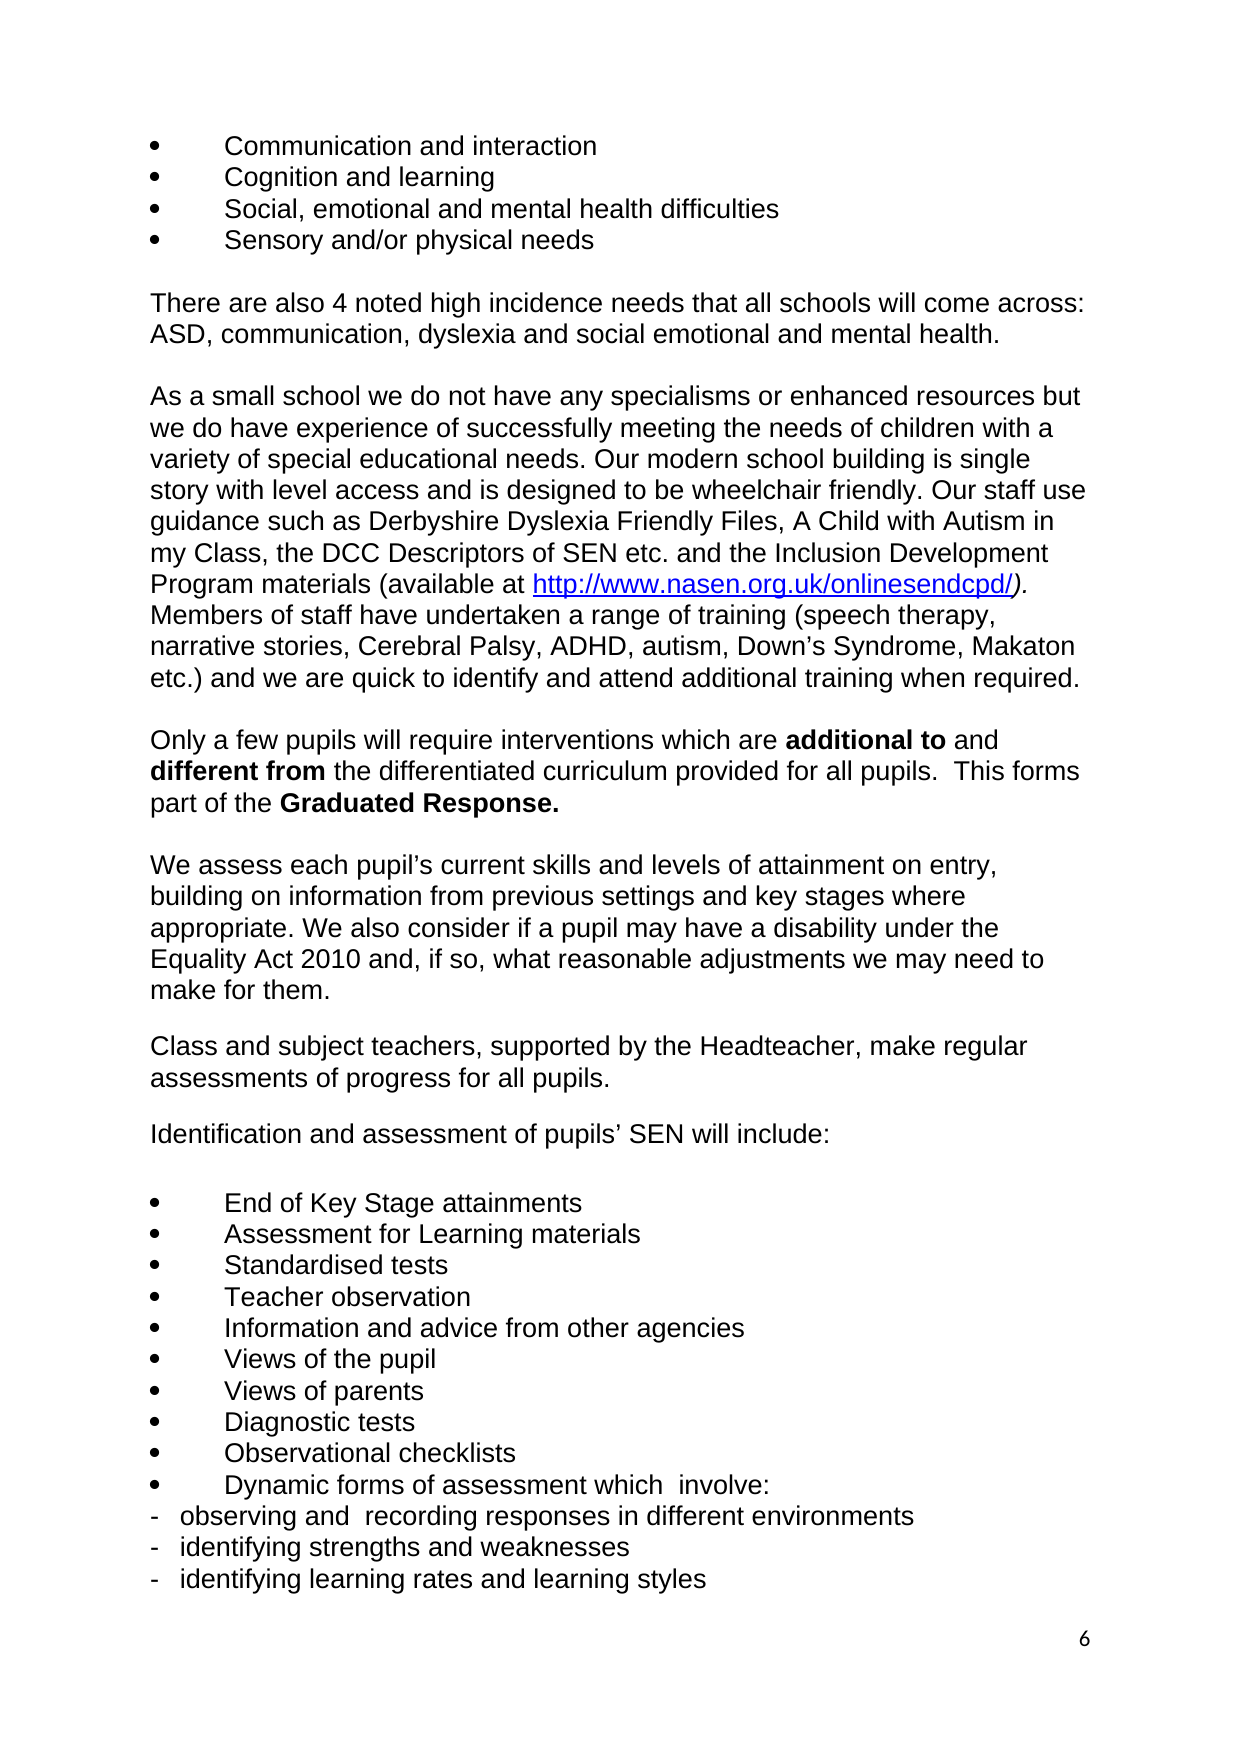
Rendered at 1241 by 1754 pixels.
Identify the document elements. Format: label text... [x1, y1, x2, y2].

text Identification and assessment of pupils’ SEN will include: [150, 1118, 1090, 1149]
list End of Key Stage attainments [150, 1187, 1090, 1218]
text We assess each pupil’s current skills and levels of attainment on entry, building on information from previous settings and key stages where appropriate. We also consider if a pupil may have a disability under the Equality Act 2010 and, if so, what reasonable adjustments we may need to make for them. [150, 849, 1090, 1005]
list Cognition and learning [150, 161, 1090, 193]
list Teacher observation [150, 1281, 1090, 1312]
text Only a few pupils will require interventions which are additional to and different from the differentiated curriculum provided for all pupils. This forms part of the Graduated Response. [150, 724, 1090, 818]
list Information and advice from other agencies [150, 1312, 1090, 1343]
list observing and recording responses in different environments [150, 1500, 1090, 1531]
list Observational checklists [150, 1437, 1090, 1469]
list Diagnostic tests [150, 1406, 1090, 1437]
text There are also 4 noted high incidence needs that all schools will come across: ASD, communication, dyslexia and social emotional and mental health. [150, 287, 1090, 349]
list Assessment for Learning materials [150, 1218, 1090, 1249]
text As a small school we do not have any specialisms or enhanced resources but we do have experience of successfully meeting the needs of children with a variety of special educational needs. Our modern school building is single story with level access and is designed to be wheelchair friendly. Our staff use guidance such as Derbyshire Dyslexia Friendly Files, A Child with Autism in my Class, the DCC Descriptors of SEN etc. and the Inclusion Development Program materials (available at http://www.nasen.org.uk/onlinesendcpd/). Members of staff have undertaken a range of training (speech therapy, narrative stories, Cerebral Palsy, ADHD, autism, Down’s Syndrome, Makaton etc.) and we are quick to identify and attend additional training when required. [150, 380, 1090, 693]
list identifying strengths and weaknesses [150, 1531, 1090, 1563]
list Standardised tests [150, 1249, 1090, 1281]
text Class and subject teachers, supported by the Headteacher, make regular assessments of progress for all pupils. [150, 1030, 1090, 1093]
list Communication and interaction [150, 130, 1090, 161]
list Social, emotional and mental health difficulties [150, 193, 1090, 224]
list Sensory and/or physical needs [150, 224, 1090, 255]
list Views of the pupil [150, 1343, 1090, 1375]
list Views of parents [150, 1375, 1090, 1406]
list identifying learning rates and learning styles [150, 1563, 1090, 1594]
list Dynamic forms of assessment which involve: [150, 1469, 1090, 1500]
